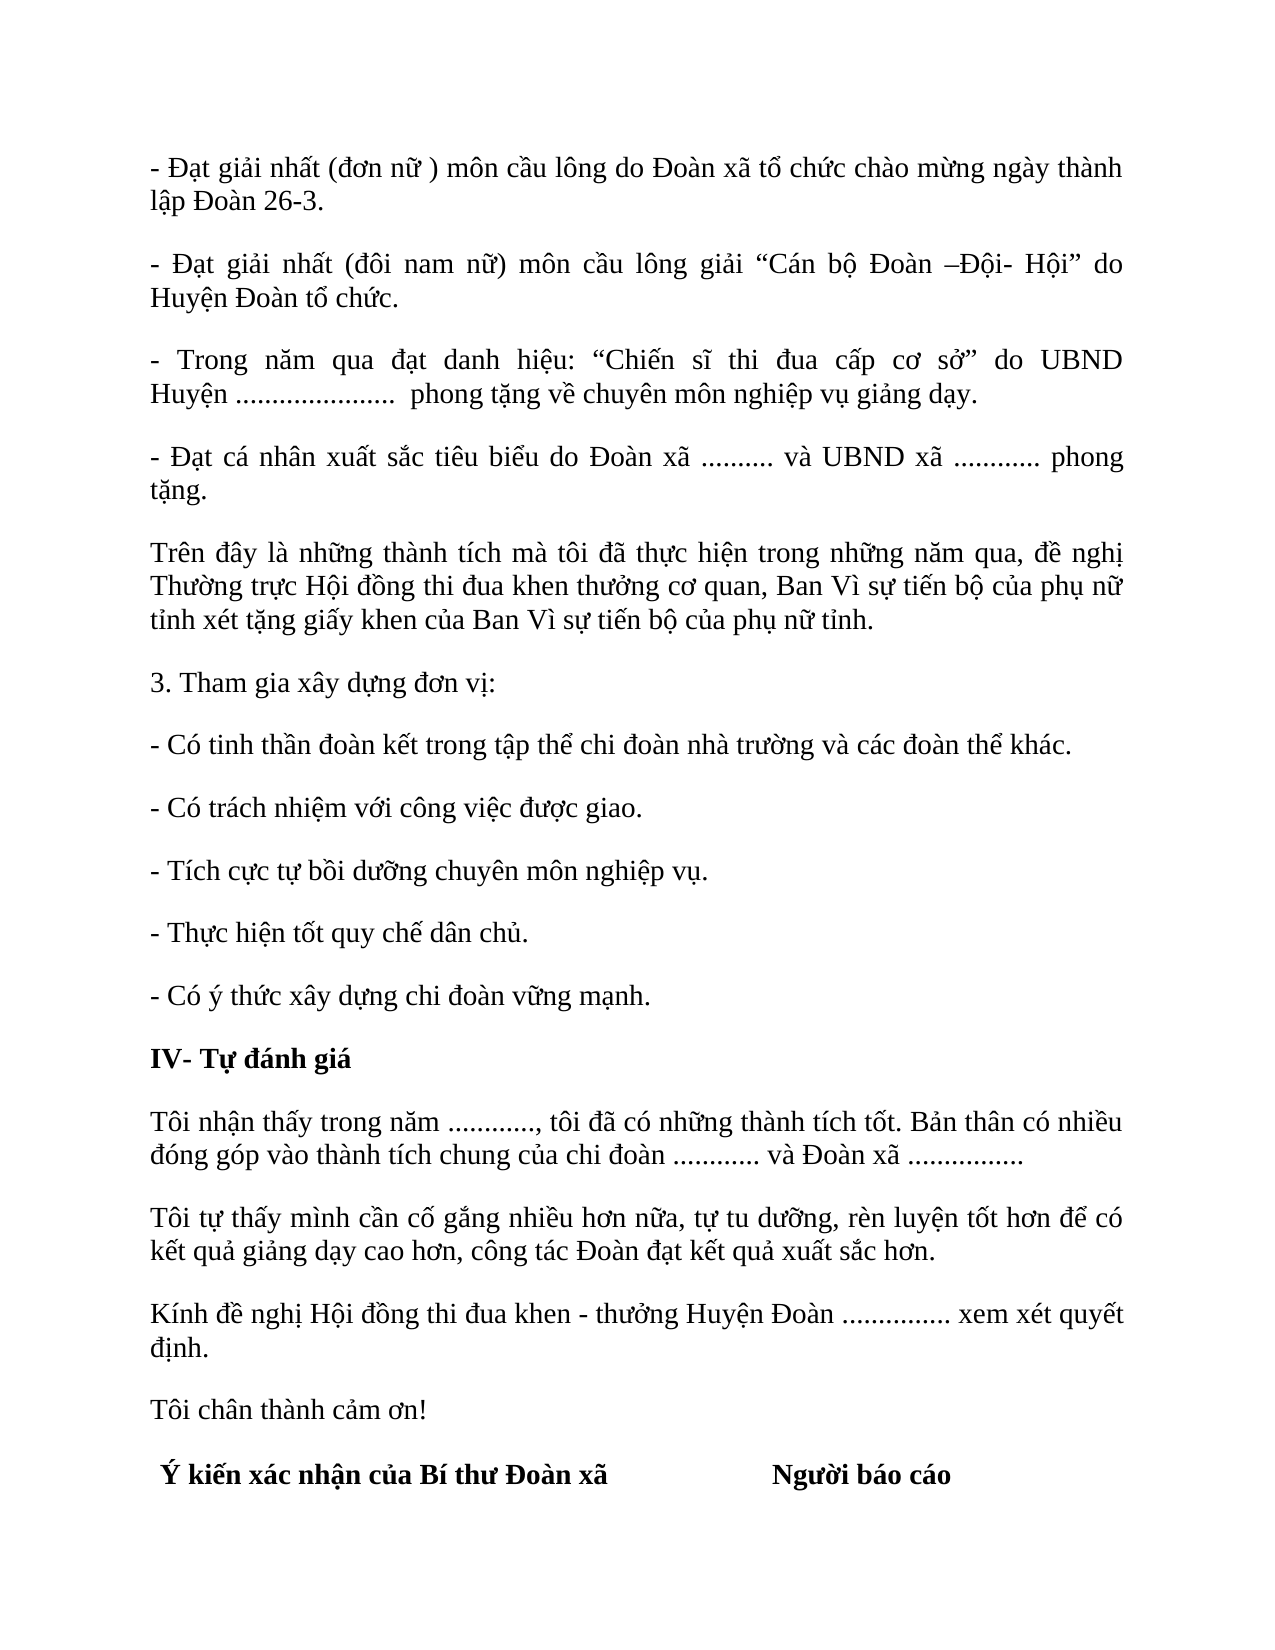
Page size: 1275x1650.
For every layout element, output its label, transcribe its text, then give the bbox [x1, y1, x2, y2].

text - Có ý thức xây dựng chi đoàn vững mạnh. [150, 978, 1125, 1012]
text 3. Tham gia xây dựng đơn vị: [150, 665, 1125, 698]
text - Có trách nhiệm với công việc được giao. [150, 790, 1125, 824]
text IV- Tự đánh giá [150, 1041, 1125, 1074]
text - Có tinh thần đoàn kết trong tập thể chi đoàn nhà trường và các đoàn thể khác. [150, 727, 1125, 761]
text Kính đề nghị Hội đồng thi đua khen - thưởng Huyện Đoàn ............... xem xét quyết định. [150, 1296, 1125, 1363]
text Tôi tự thấy mình cần cố gắng nhiều hơn nữa, tự tu dưỡng, rèn luyện tốt hơn để có kết quả giảng dạy cao hơn, công tác Đoàn đạt kết quả xuất sắc hơn. [150, 1200, 1125, 1267]
text Tôi nhận thấy trong năm ............, tôi đã có những thành tích tốt. Bản thân có nhiều đóng góp vào thành tích chung của chi đoàn ............ và Đoàn xã ................ [150, 1104, 1125, 1171]
text - Tích cực tự bồi dưỡng chuyên môn nghiệp vụ. [150, 853, 1125, 886]
text - Trong năm qua đạt danh hiệu: “Chiến sĩ thi đua cấp cơ sở” do UBND Huyện ...................... phong tặng về chuyên môn nghiệp vụ giảng dạy. [150, 342, 1125, 409]
text - Thực hiện tốt quy chế dân chủ. [150, 916, 1125, 949]
text - Đạt giải nhất (đơn nữ ) môn cầu lông do Đoàn xã tổ chức chào mừng ngày thành lập Đoàn 26-3. [150, 150, 1125, 217]
text - Đạt cá nhân xuất sắc tiêu biểu do Đoàn xã .......... và UBND xã ............ phong tặng. [150, 439, 1125, 506]
table_cell Người báo cáo [619, 1455, 1104, 1492]
text Tôi chân thành cảm ơn! [150, 1392, 1125, 1426]
text - Đạt giải nhất (đôi nam nữ) môn cầu lông giải “Cán bộ Đoàn –Đội- Hội” do Huyện Đoàn tổ chức. [150, 246, 1125, 313]
text Trên đây là những thành tích mà tôi đã thực hiện trong những năm qua, đề nghị Thường trực Hội đồng thi đua khen thưởng cơ quan, Ban Vì sự tiến bộ của phụ nữ tỉnh xét tặng giấy khen của Ban Vì sự tiến bộ của phụ nữ tỉnh. [150, 535, 1125, 636]
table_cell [149, 1455, 619, 1492]
